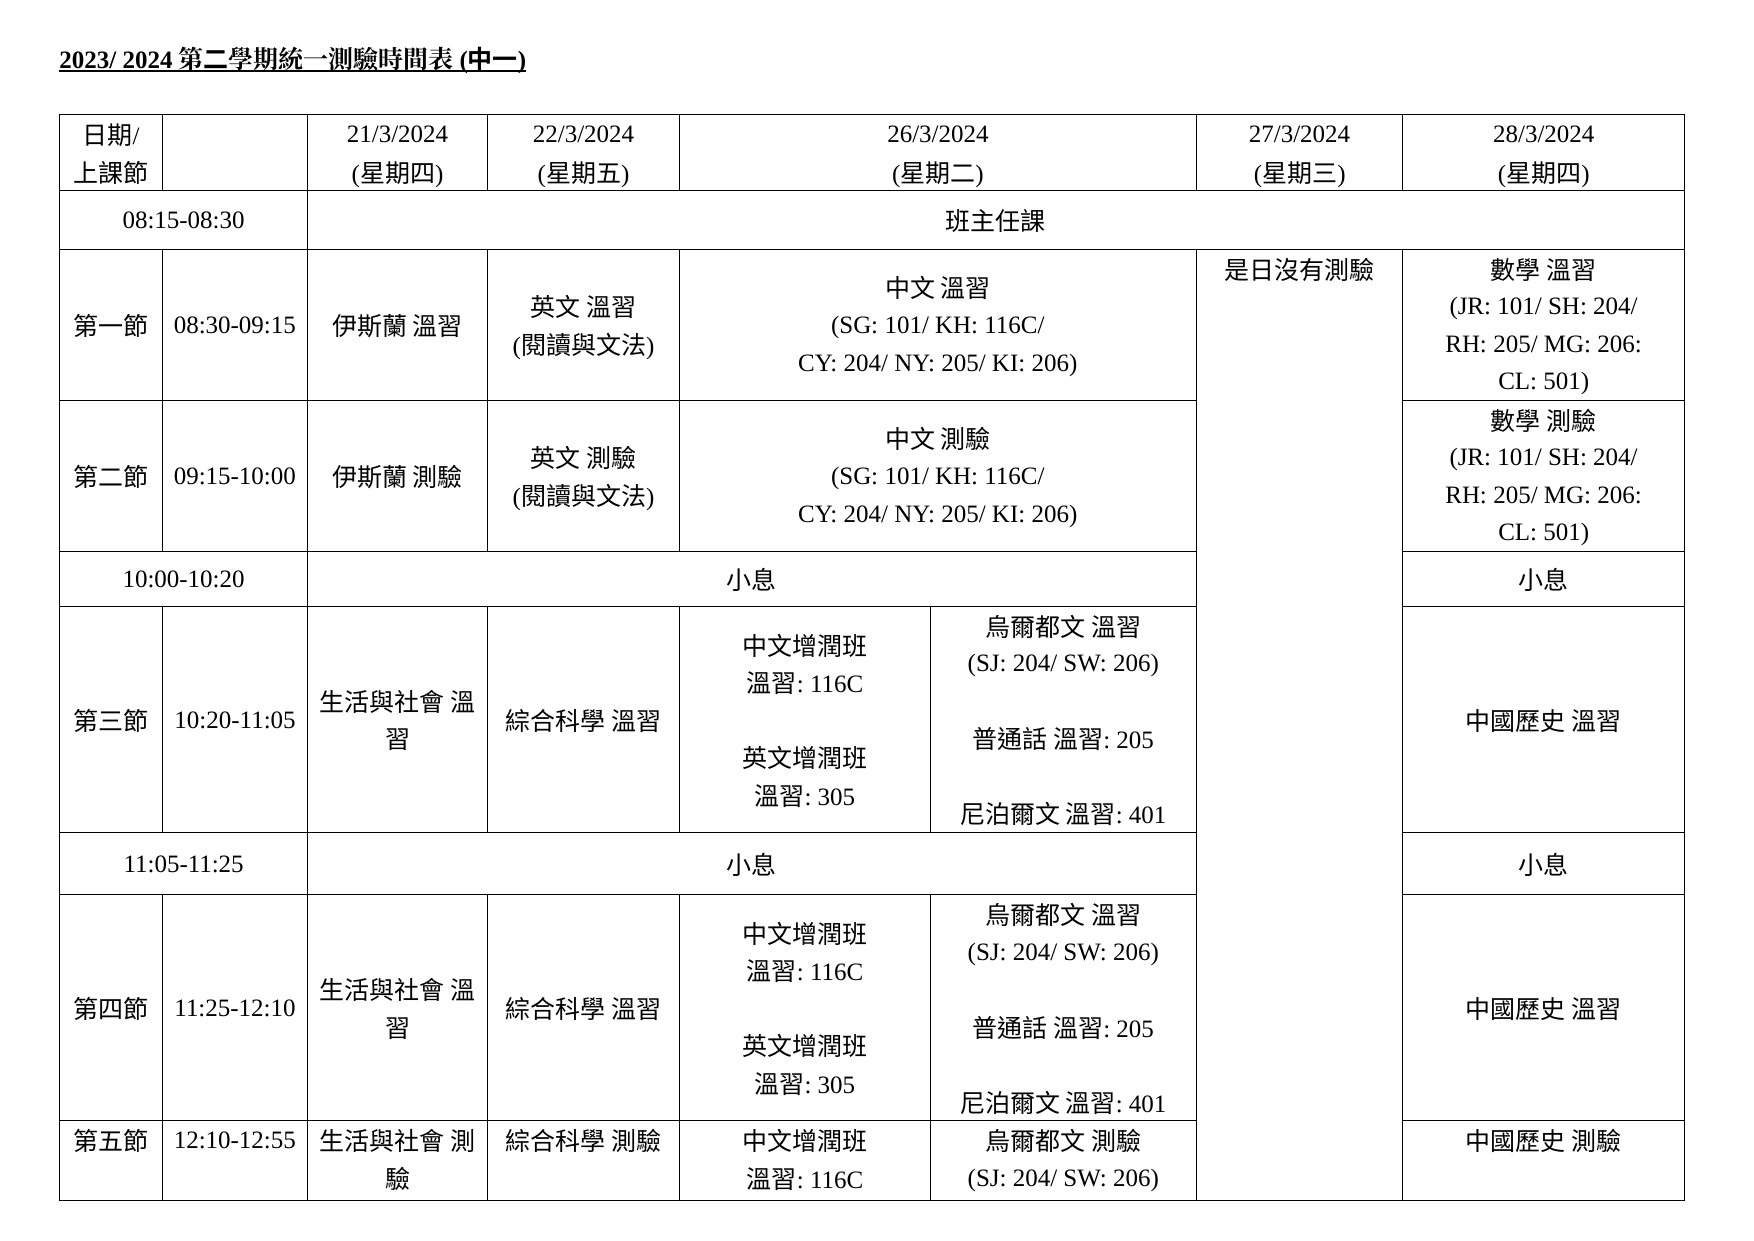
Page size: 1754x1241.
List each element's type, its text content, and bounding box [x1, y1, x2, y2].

table_cell 中文 測驗 (SG: 101/ KH: 116C/ CY: 204/ NY: 205/ KI: 206) [680, 401, 1196, 551]
table_cell 第二節 [60, 401, 162, 551]
table_cell 08:15-08:30 [60, 191, 307, 248]
table_header [163, 115, 307, 190]
table_header 日期/ 上課節 [60, 115, 162, 190]
table_cell 伊斯蘭 溫習 [308, 250, 487, 399]
table_header 28/3/2024 (星期四) [1403, 115, 1684, 190]
table_header 27/3/2024 (星期三) [1197, 115, 1402, 190]
table_cell 10:20-11:05 [163, 607, 307, 832]
table_cell 班主任課 [308, 191, 1684, 248]
table_cell 數學 測驗 (JR: 101/ SH: 204/ RH: 205/ MG: 206: CL: 501) [1403, 401, 1684, 551]
table_cell 綜合科學 溫習 [488, 607, 679, 832]
table_cell 中文增潤班 溫習: 116C 英文增潤班 溫習: 305 [680, 607, 930, 832]
table_cell 中文 溫習 (SG: 101/ KH: 116C/ CY: 204/ NY: 205/ KI: 206) [680, 250, 1196, 399]
table_cell 10:00-10:20 [60, 552, 307, 606]
table_cell 伊斯蘭 測驗 [308, 401, 487, 551]
table_cell 小息 [1403, 833, 1684, 894]
table_cell 11:25-12:10 [163, 895, 307, 1120]
table_cell 英文 溫習 (閱讀與文法) [488, 250, 679, 399]
table_cell 生活與社會 測驗 [308, 1121, 487, 1200]
table_header 21/3/2024 (星期四) [308, 115, 487, 190]
table_cell 中國歷史 溫習 [1403, 895, 1684, 1120]
table_cell 數學 溫習 (JR: 101/ SH: 204/ RH: 205/ MG: 206: CL: 501) [1403, 250, 1684, 399]
table_cell 09:15-10:00 [163, 401, 307, 551]
table_cell 第一節 [60, 250, 162, 399]
table_cell 12:10-12:55 [163, 1121, 307, 1200]
table_cell 小息 [308, 552, 1196, 606]
table_cell 第三節 [60, 607, 162, 832]
table_cell 生活與社會 溫習 [308, 895, 487, 1120]
table_header 22/3/2024 (星期五) [488, 115, 679, 190]
table_cell 第四節 [60, 895, 162, 1120]
table_cell 生活與社會 溫習 [308, 607, 487, 832]
table_cell 中文增潤班 溫習: 116C 英文增潤班 溫習: 305 [680, 895, 930, 1120]
text 2023/ 2024 第二學期統一測驗時間表 (中一) [44, 39, 1713, 76]
table_cell 11:05-11:25 [60, 833, 307, 894]
table_cell 第五節 [60, 1121, 162, 1200]
table_cell 小息 [1403, 552, 1684, 606]
table_cell 綜合科學 溫習 [488, 895, 679, 1120]
table_header 26/3/2024 (星期二) [680, 115, 1196, 190]
table_cell 烏爾都文 溫習 (SJ: 204/ SW: 206) 普通話 溫習: 205 尼泊爾文 溫習: 401 [931, 607, 1196, 832]
table_cell 烏爾都文 溫習 (SJ: 204/ SW: 206) 普通話 溫習: 205 尼泊爾文 溫習: 401 [931, 895, 1196, 1120]
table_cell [680, 1121, 930, 1200]
table_cell 綜合科學 測驗 [488, 1121, 679, 1200]
table_cell 英文 測驗 (閱讀與文法) [488, 401, 679, 551]
table_cell 是日沒有測驗 [1197, 250, 1402, 1200]
table_cell 小息 [308, 833, 1196, 894]
table_cell 08:30-09:15 [163, 250, 307, 399]
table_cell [931, 1121, 1196, 1200]
table_cell 中國歷史 溫習 [1403, 607, 1684, 832]
table_cell 中國歷史 測驗 [1403, 1121, 1684, 1200]
